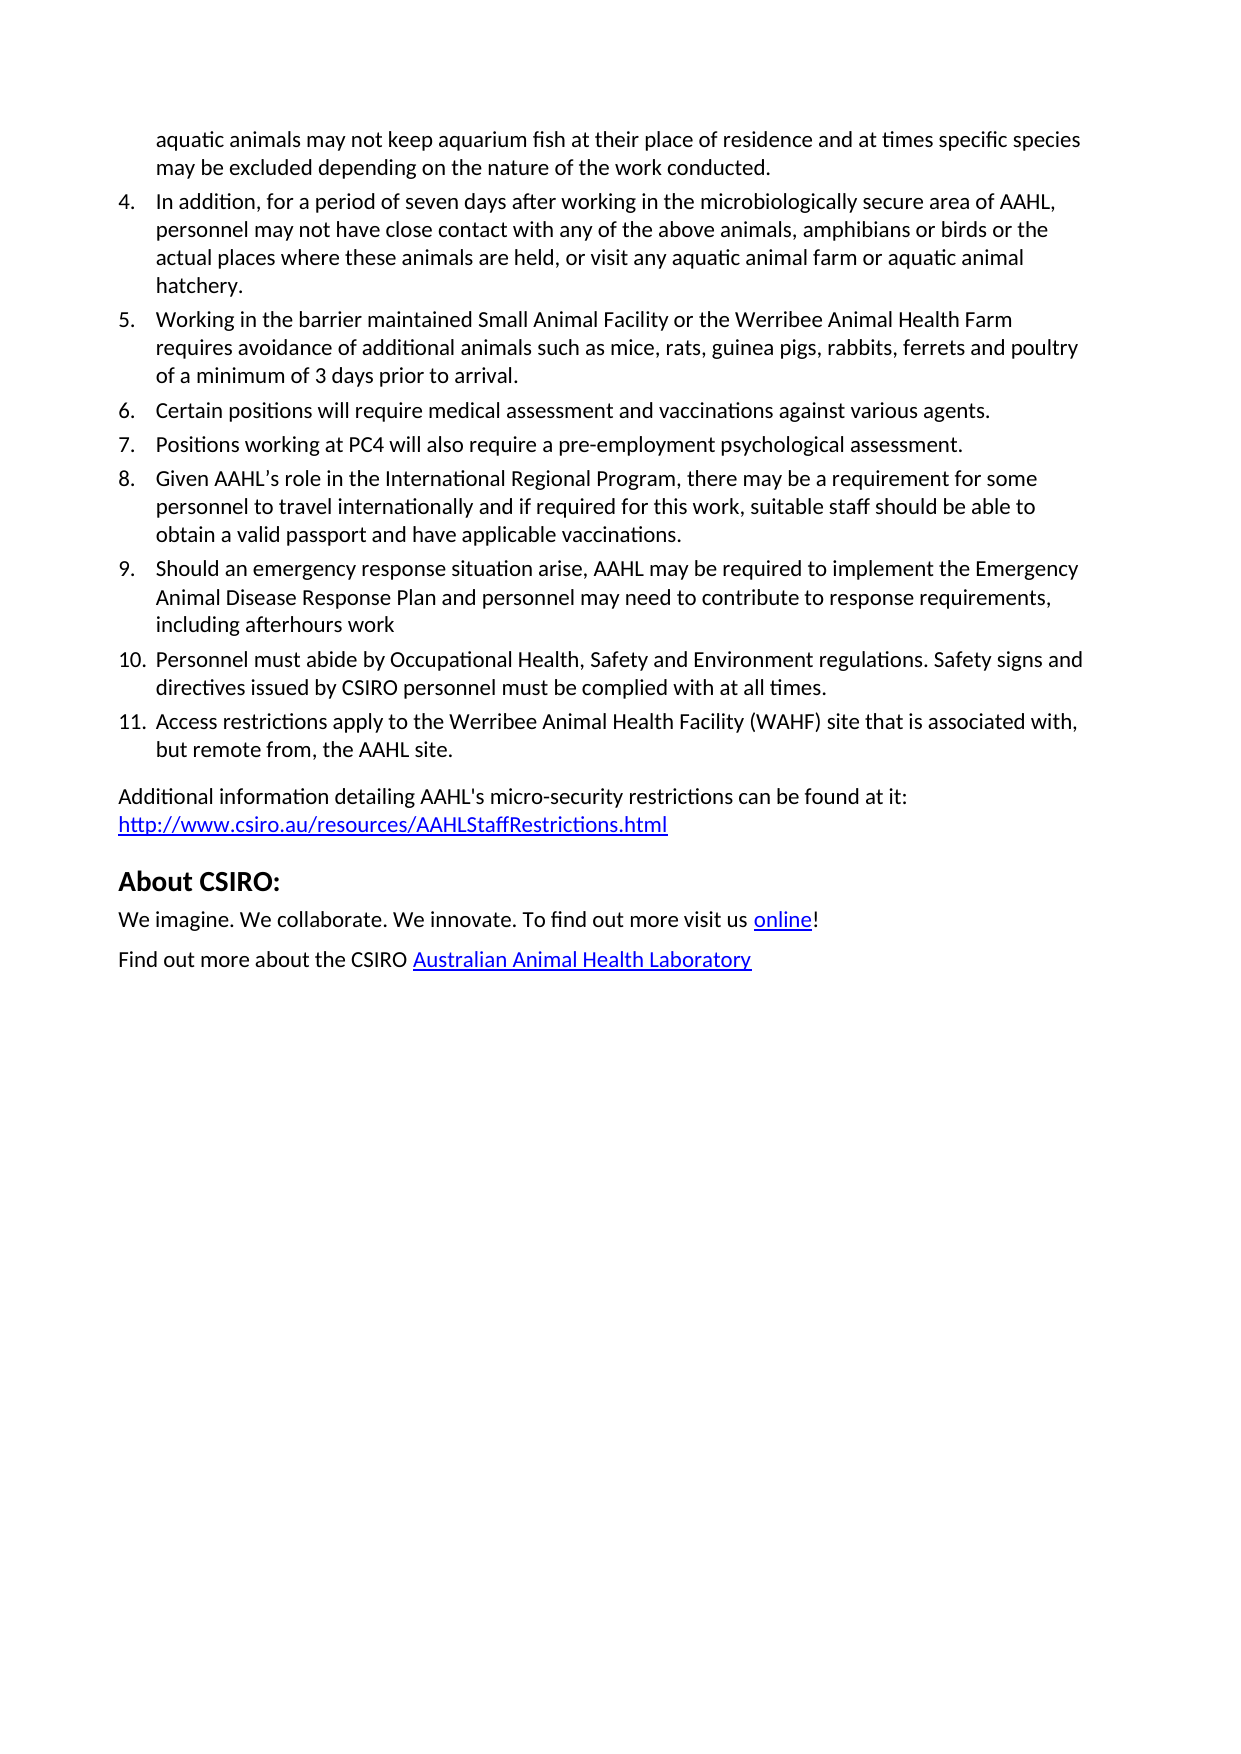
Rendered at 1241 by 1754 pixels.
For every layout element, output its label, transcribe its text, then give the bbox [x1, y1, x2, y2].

list Working in the barrier maintained Small Animal Facility or the Werribee Animal Health Farm requires avoidance of additional animals such as mice, rats, guinea pigs, rabbits, ferrets and poultry of a minimum of 3 days prior to arrival. [118, 305, 1092, 389]
text Find out more about the CSIRO Australian Animal Health Laboratory [118, 945, 1092, 973]
list Should an emergency response situation arise, AAHL may be required to implement the Emergency Animal Disease Response Plan and personnel may need to contribute to response requirements, including afterhours work [118, 554, 1092, 639]
list In addition, for a period of seven days after working in the microbiologically secure area of AAHL, personnel may not have close contact with any of the above animals, amphibians or birds or the actual places where these animals are held, or visit any aquatic animal farm or aquatic animal hatchery. [118, 187, 1092, 299]
list Positions working at PC4 will also require a pre-employment psychological assessment. [118, 430, 1092, 458]
list Given AAHL’s role in the International Regional Program, there may be a requirement for some personnel to travel internationally and if required for this work, suitable staff should be able to obtain a valid passport and have applicable vaccinations. [118, 464, 1092, 548]
list Certain positions will require medical assessment and vaccinations against various agents. [118, 396, 1092, 424]
list Personnel must abide by Occupational Health, Safety and Environment regulations. Safety signs and directives issued by CSIRO personnel must be complied with at all times. [118, 645, 1092, 701]
subtitle About CSIRO: [118, 863, 1092, 899]
text http://www.csiro.au/resources/AAHLStaffRestrictions.html [118, 810, 1092, 838]
list Access restrictions apply to the Werribee Animal Health Facility (WAHF) site that is associated with, but remote from, the AAHL site. [118, 707, 1092, 763]
text Additional information detailing AAHL's micro-security restrictions can be found at it: [118, 782, 1092, 810]
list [118, 125, 1092, 181]
text We imagine. We collaborate. We innovate. To find out more visit us online! [118, 905, 1092, 933]
